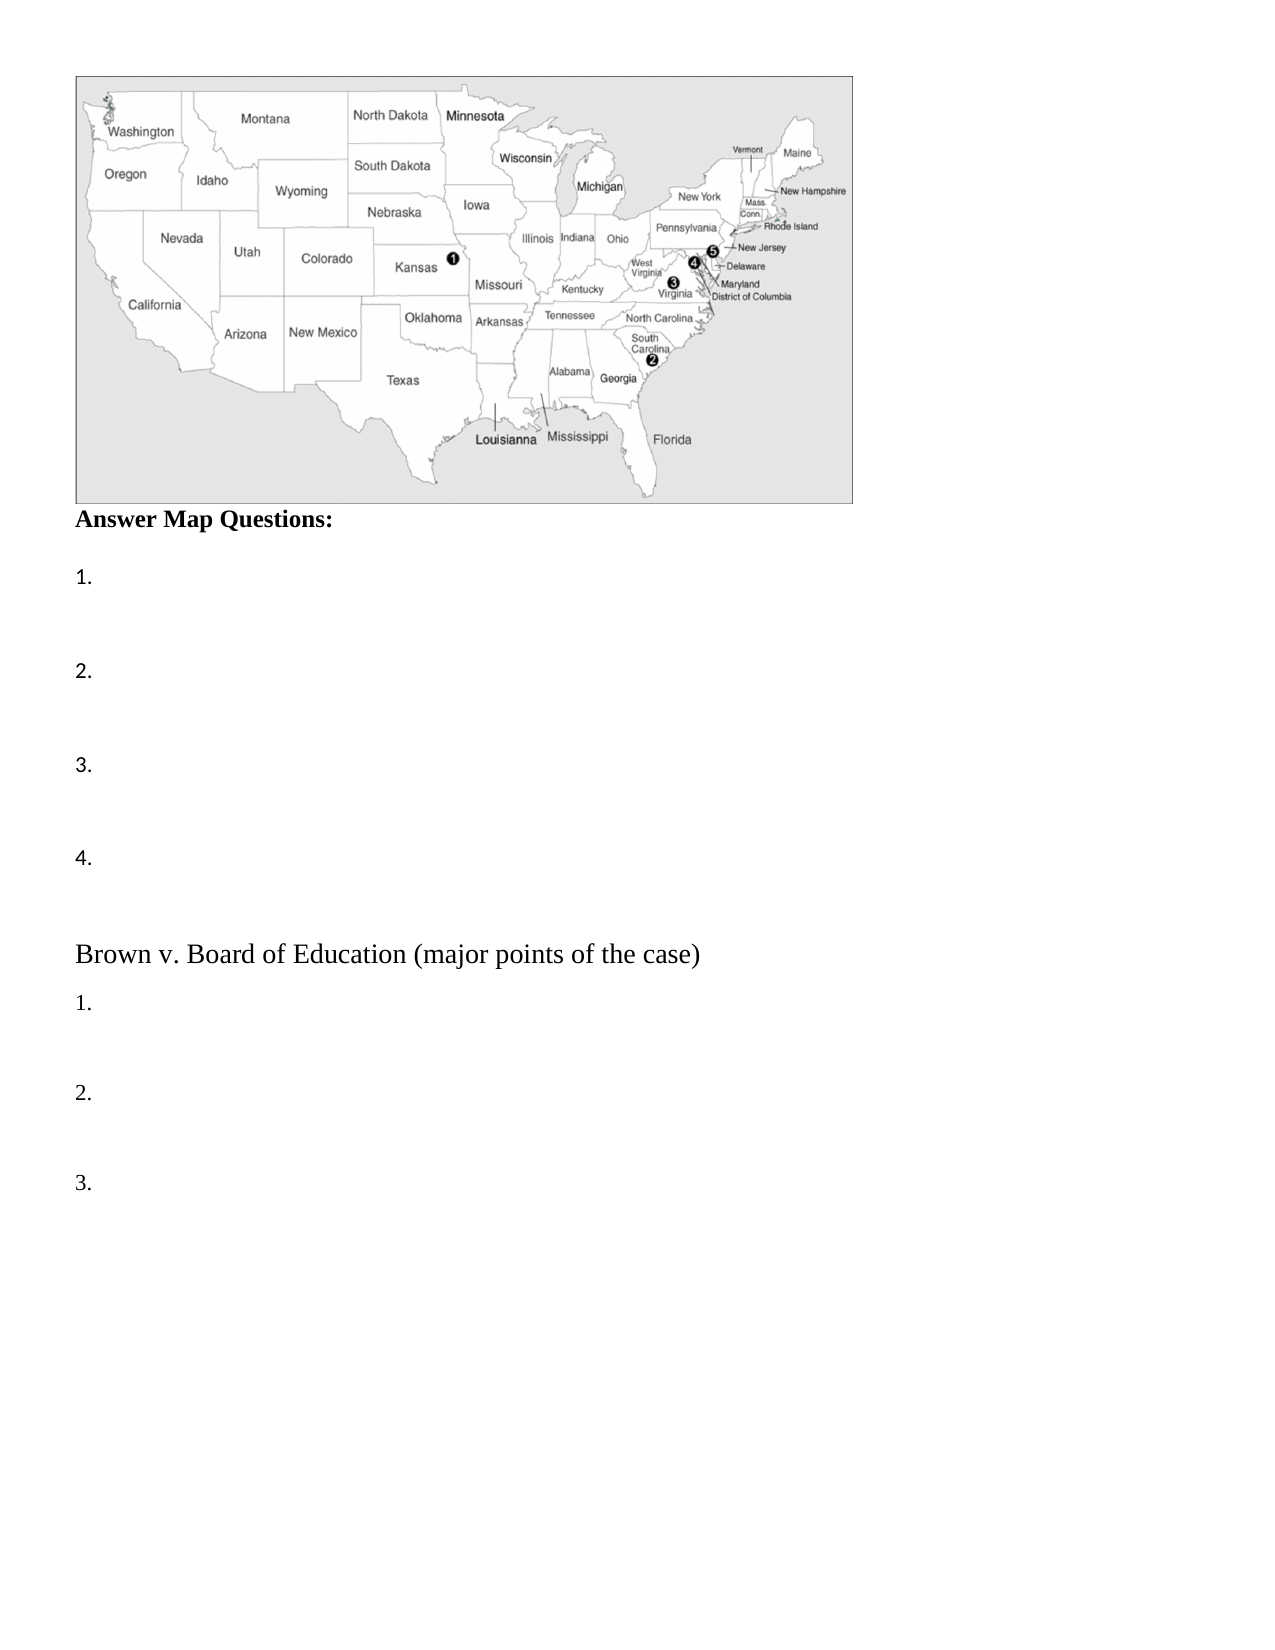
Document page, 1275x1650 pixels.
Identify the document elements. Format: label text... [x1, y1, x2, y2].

text Brown v. Board of Education (major points of the case) [75, 937, 1200, 970]
text 2. [75, 1079, 1200, 1105]
picture [77, 76, 852, 504]
text 3. [75, 750, 1200, 778]
text 1. [75, 562, 1200, 590]
text 2. [75, 656, 1200, 684]
text 4. [75, 843, 1200, 872]
text 1. [75, 989, 1200, 1015]
text 3. [75, 1169, 1200, 1196]
